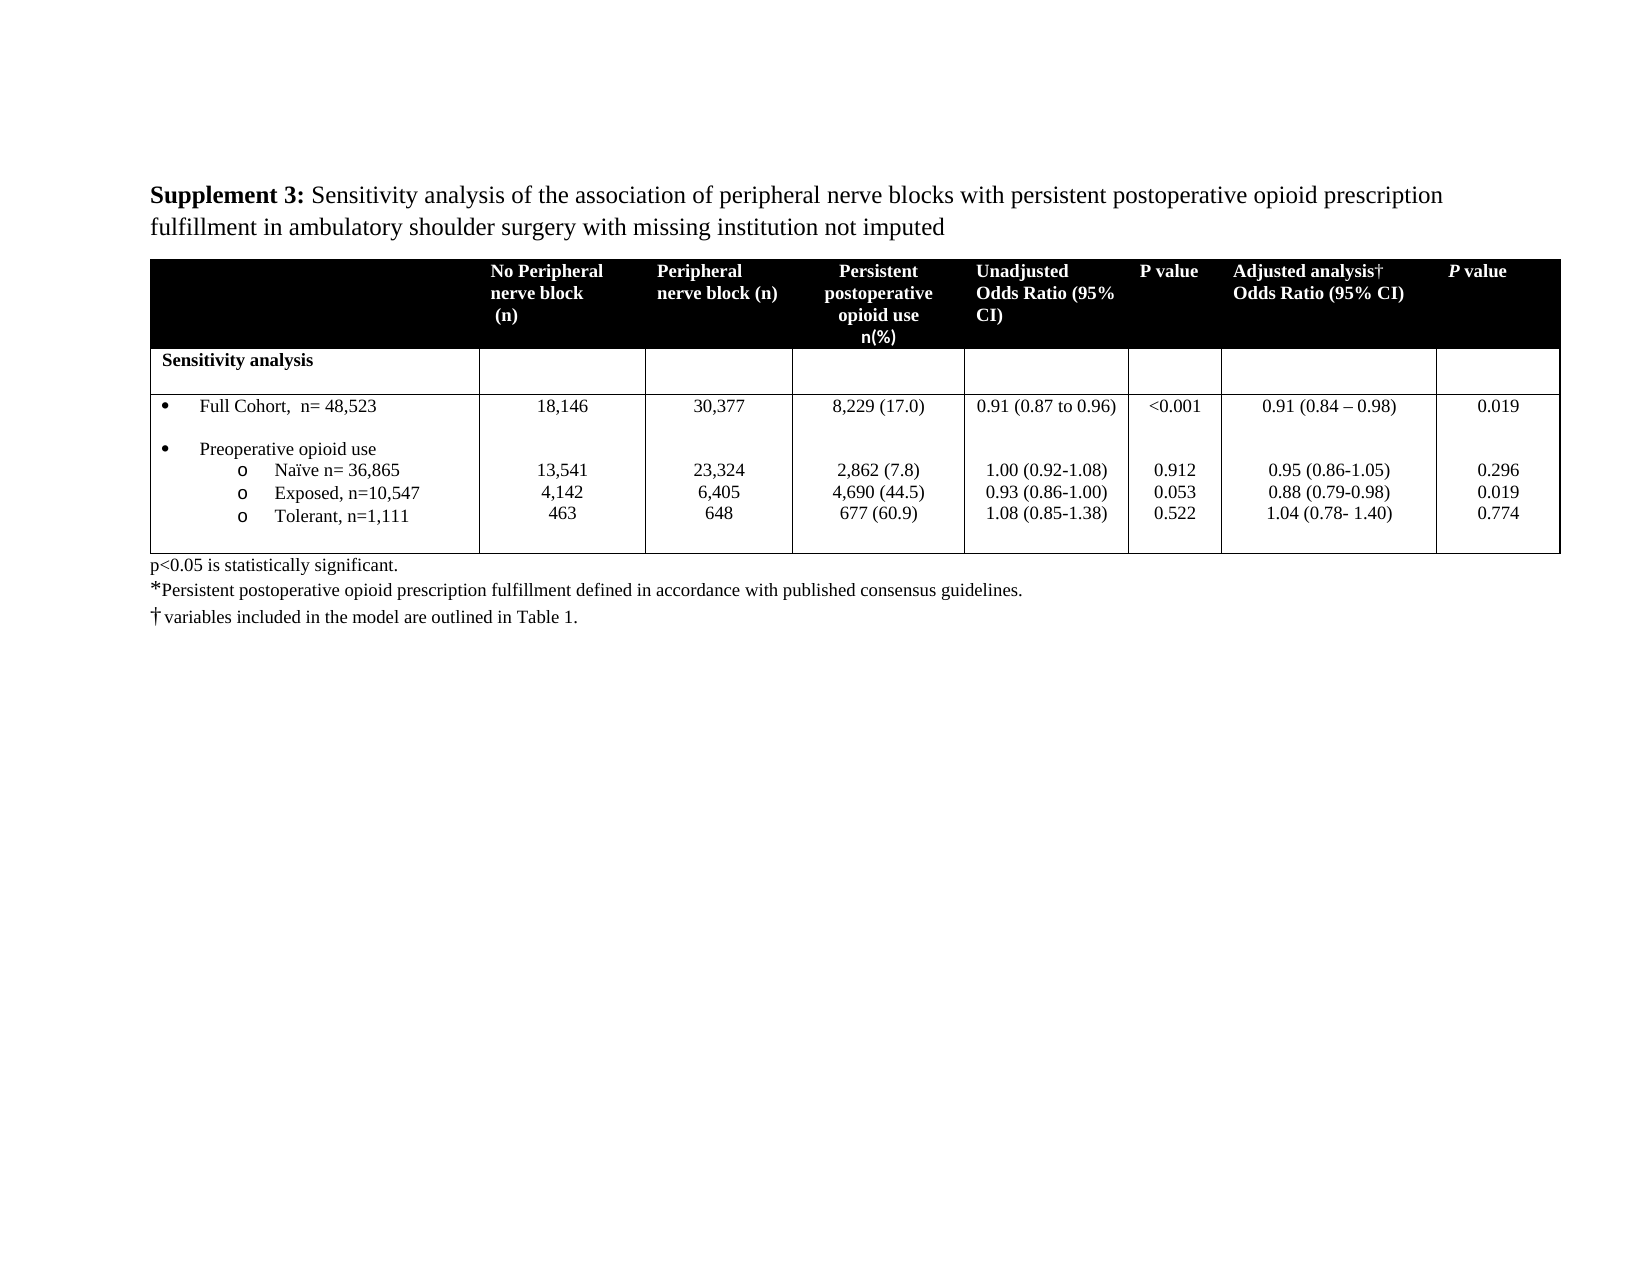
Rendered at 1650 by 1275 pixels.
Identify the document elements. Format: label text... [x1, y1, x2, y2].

table_header Persistent postoperative opioid use n(%) [793, 260, 964, 348]
table_cell 0.91 (0.84 – 0.98) 0.95 (0.86-1.05) 0.88 (0.79-0.98) 1.04 (0.78- 1.40) [1222, 395, 1436, 553]
table_cell [793, 349, 964, 393]
table_cell <0.001 0.912 0.053 0.522 [1129, 395, 1221, 553]
table_header Peripheral nerve block (n) [646, 260, 792, 348]
table_cell [1222, 349, 1436, 393]
text *Persistent postoperative opioid prescription fulfillment defined in accordance with published consensus guidelines. [150, 576, 1500, 602]
table_cell 0.91 (0.87 to 0.96) 1.00 (0.92-1.08) 0.93 (0.86-1.00) 1.08 (0.85-1.38) [965, 395, 1128, 553]
table_cell [480, 349, 645, 393]
table_header [151, 260, 479, 348]
table_cell Full Cohort, n= 48,523 Preoperative opioid use Naïve n= 36,865 Exposed, n=10,547 Tolerant, n=1,111 [151, 395, 479, 553]
table_cell Sensitivity analysis [151, 349, 479, 393]
table_cell 30,377 23,324 6,405 648 [646, 395, 792, 553]
table_header Adjusted analysis† Odds Ratio (95% CI) [1222, 260, 1436, 348]
table_cell 8,229 (17.0) 2,862 (7.8) 4,690 (44.5) 677 (60.9) [793, 395, 964, 553]
text Supplement 3: Sensitivity analysis of the association of peripheral nerve blocks with persistent postoperative opioid prescription fulfillment in ambulatory shoulder surgery with missing institution not imputed [150, 181, 1500, 240]
table_cell [1437, 349, 1559, 393]
table_header P value [1437, 260, 1559, 348]
text † variables included in the model are outlined in Table 1. [150, 602, 1500, 628]
table_cell [965, 349, 1128, 393]
table_cell 0.019 0.296 0.019 0.774 [1437, 395, 1559, 553]
table_header Unadjusted Odds Ratio (95% CI) [965, 260, 1128, 348]
table_cell [646, 349, 792, 393]
table_cell [1129, 349, 1221, 393]
table_header P value [1129, 260, 1221, 348]
table_header No Peripheral nerve block (n) [480, 260, 645, 348]
text p<0.05 is statistically significant. [150, 554, 1500, 576]
table_cell 18,146 13,541 4,142 463 [480, 395, 645, 553]
